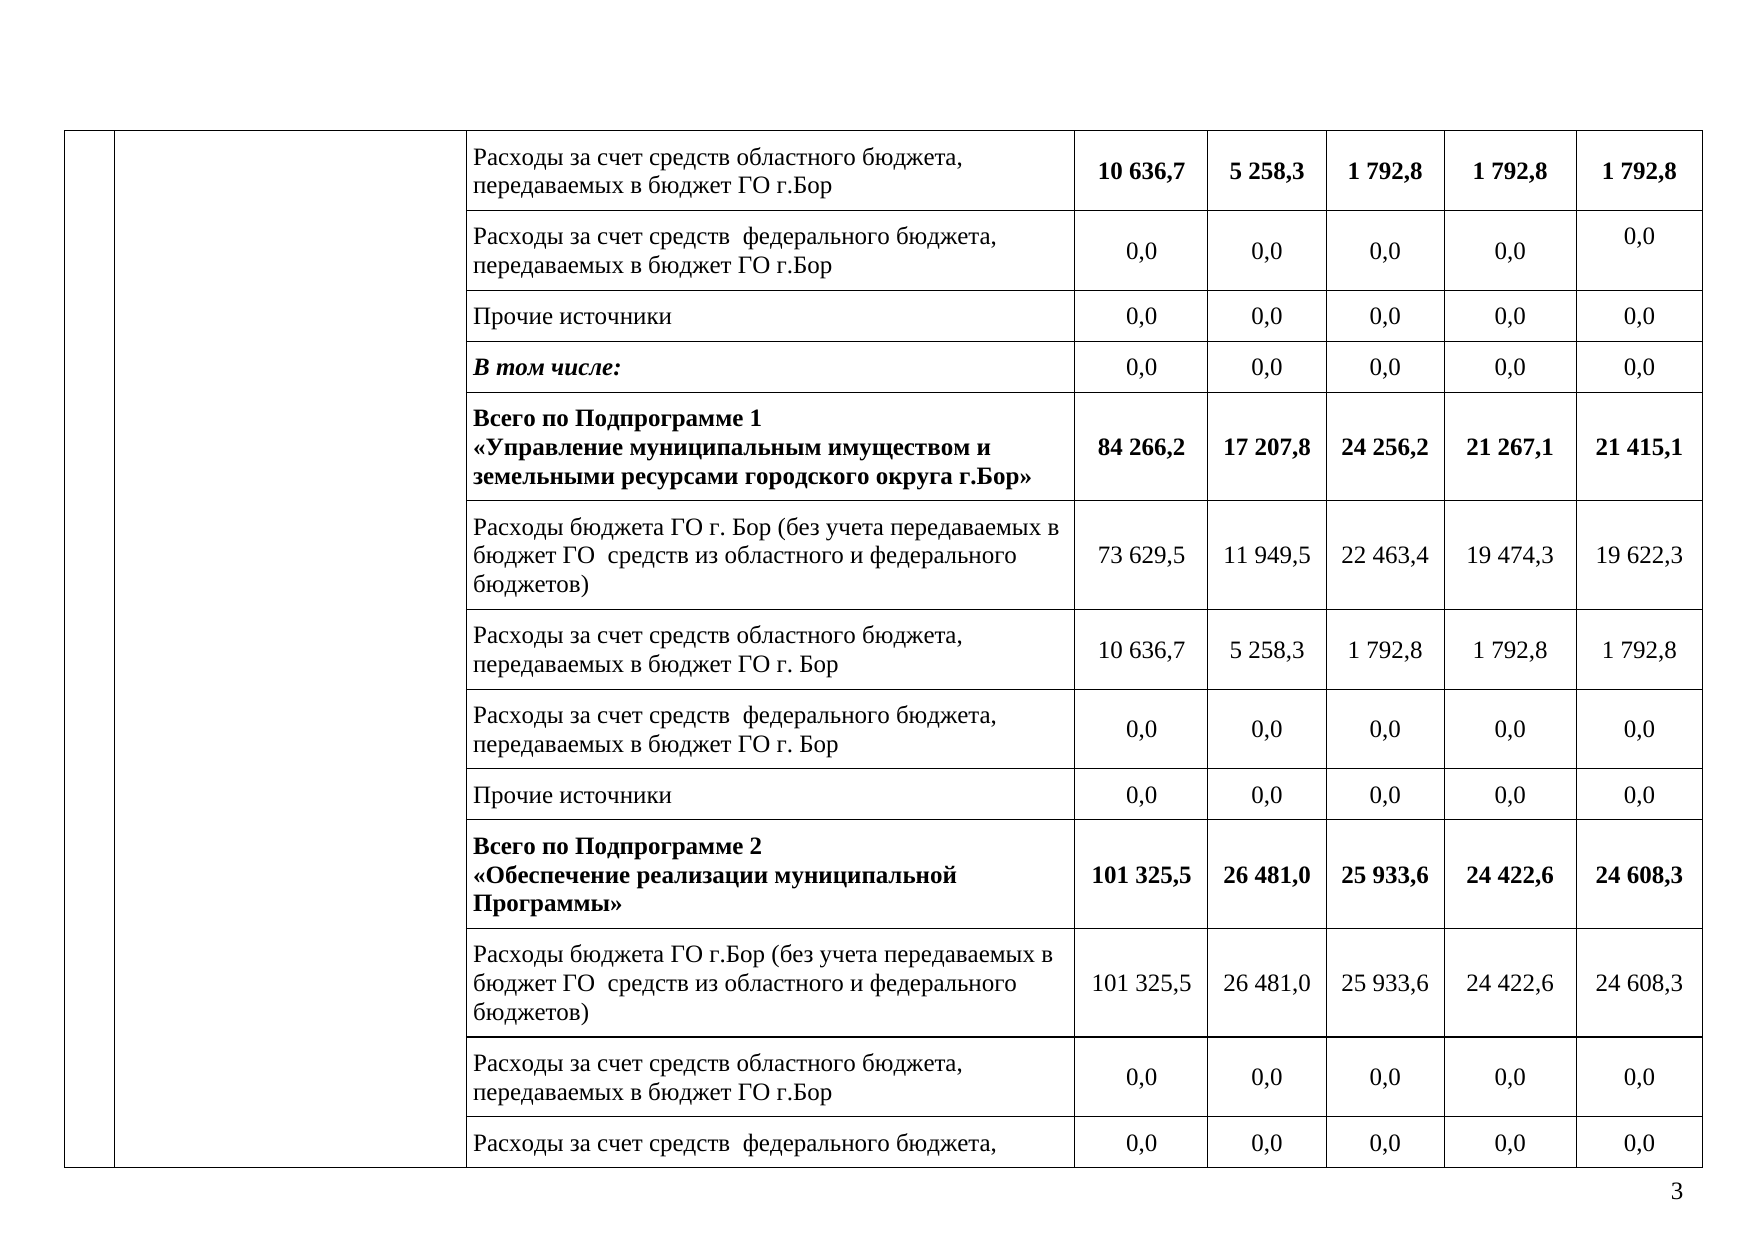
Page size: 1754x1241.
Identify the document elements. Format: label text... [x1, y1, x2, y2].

table_cell 0,0 [1075, 690, 1207, 768]
table_cell Расходы за счет средств областного бюджета, передаваемых в бюджет ГО г. Бор [467, 610, 1074, 688]
table_cell 0,0 [1327, 291, 1444, 341]
table_cell 21 415,1 [1577, 393, 1702, 500]
table_cell Расходы за счет средств областного бюджета, передаваемых в бюджет ГО г.Бор [467, 131, 1074, 210]
table_cell 101 325,5 [1075, 820, 1207, 928]
table_cell 1 792,8 [1577, 610, 1702, 688]
table_cell 19 622,3 [1577, 501, 1702, 609]
table_cell 24 256,2 [1327, 393, 1444, 500]
table_cell 0,0 [1445, 1038, 1576, 1116]
table_cell 0,0 [1577, 291, 1702, 341]
table_cell 0,0 [1327, 342, 1444, 392]
table_cell 10 636,7 [1075, 610, 1207, 688]
table_cell 1 792,8 [1445, 131, 1576, 210]
table_cell 24 608,3 [1577, 820, 1702, 928]
table_cell 0,0 [1445, 342, 1576, 392]
table_cell 0,0 [1577, 211, 1702, 289]
table_cell 73 629,5 [1075, 501, 1207, 609]
table_cell 1 792,8 [1327, 131, 1444, 210]
table_cell 0,0 [1208, 1117, 1326, 1167]
table_cell 0,0 [1075, 211, 1207, 289]
table_cell 22 463,4 [1327, 501, 1444, 609]
table_cell 0,0 [1577, 1117, 1702, 1167]
table_cell 1 792,8 [1327, 610, 1444, 688]
table_cell 0,0 [1208, 211, 1326, 289]
table_cell 0,0 [1327, 1117, 1444, 1167]
table_cell 101 325,5 [1075, 929, 1207, 1036]
table_cell 0,0 [1075, 342, 1207, 392]
table_cell 0,0 [1445, 690, 1576, 768]
table_cell 0,0 [1075, 1117, 1207, 1167]
table_cell 10 636,7 [1075, 131, 1207, 210]
table_cell 24 422,6 [1445, 929, 1576, 1036]
table_cell Всего по Подпрограмме 2 «Обеспечение реализации муниципальной Программы» [467, 820, 1074, 928]
table_cell 0,0 [1445, 769, 1576, 819]
table_cell 1 792,8 [1577, 131, 1702, 210]
table_cell Расходы бюджета ГО г. Бор (без учета передаваемых в бюджет ГО средств из областного и федерального бюджетов) [467, 501, 1074, 609]
table_cell 25 933,6 [1327, 820, 1444, 928]
table_cell Расходы за счет средств федерального бюджета, передаваемых в бюджет ГО г. Бор [467, 690, 1074, 768]
table_cell 0,0 [1208, 342, 1326, 392]
table_cell 0,0 [1075, 1038, 1207, 1116]
table_cell 0,0 [1327, 690, 1444, 768]
table_cell Прочие источники [467, 769, 1074, 819]
table_cell 0,0 [1208, 690, 1326, 768]
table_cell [467, 1117, 1074, 1167]
table_cell Расходы бюджета ГО г.Бор (без учета передаваемых в бюджет ГО средств из областного и федерального бюджетов) [467, 929, 1074, 1036]
table_cell 21 267,1 [1445, 393, 1576, 500]
table_cell Прочие источники [467, 291, 1074, 341]
table_cell 0,0 [1445, 291, 1576, 341]
table_cell В том числе: [467, 342, 1074, 392]
table_cell 17 207,8 [1208, 393, 1326, 500]
table_cell 0,0 [1445, 1117, 1576, 1167]
table_cell 0,0 [1327, 769, 1444, 819]
table_cell 0,0 [1327, 1038, 1444, 1116]
table_cell 0,0 [1577, 690, 1702, 768]
table_cell Всего по Подпрограмме 1 «Управление муниципальным имуществом и земельными ресурсами городского округа г.Бор» [467, 393, 1074, 500]
table_cell Расходы за счет средств областного бюджета, передаваемых в бюджет ГО г.Бор [467, 1038, 1074, 1116]
table_cell 1 792,8 [1445, 610, 1576, 688]
table_cell 25 933,6 [1327, 929, 1444, 1036]
table_cell 84 266,2 [1075, 393, 1207, 500]
table_cell 0,0 [1075, 769, 1207, 819]
table_cell 0,0 [1327, 211, 1444, 289]
table_cell 0,0 [1208, 769, 1326, 819]
table_cell 0,0 [1208, 1038, 1326, 1116]
table_cell 0,0 [1577, 1038, 1702, 1116]
table_cell 0,0 [1577, 342, 1702, 392]
table_cell 19 474,3 [1445, 501, 1576, 609]
table_cell 5 258,3 [1208, 610, 1326, 688]
table_cell 0,0 [1577, 769, 1702, 819]
table_cell 0,0 [1445, 211, 1576, 289]
table_cell 5 258,3 [1208, 131, 1326, 210]
table_cell 0,0 [1208, 291, 1326, 341]
table_cell 11 949,5 [1208, 501, 1326, 609]
table_cell 24 608,3 [1577, 929, 1702, 1036]
table_cell 26 481,0 [1208, 929, 1326, 1036]
table_cell 24 422,6 [1445, 820, 1576, 928]
table_cell Расходы за счет средств федерального бюджета, передаваемых в бюджет ГО г.Бор [467, 211, 1074, 289]
table_cell 0,0 [1075, 291, 1207, 341]
table_cell 26 481,0 [1208, 820, 1326, 928]
